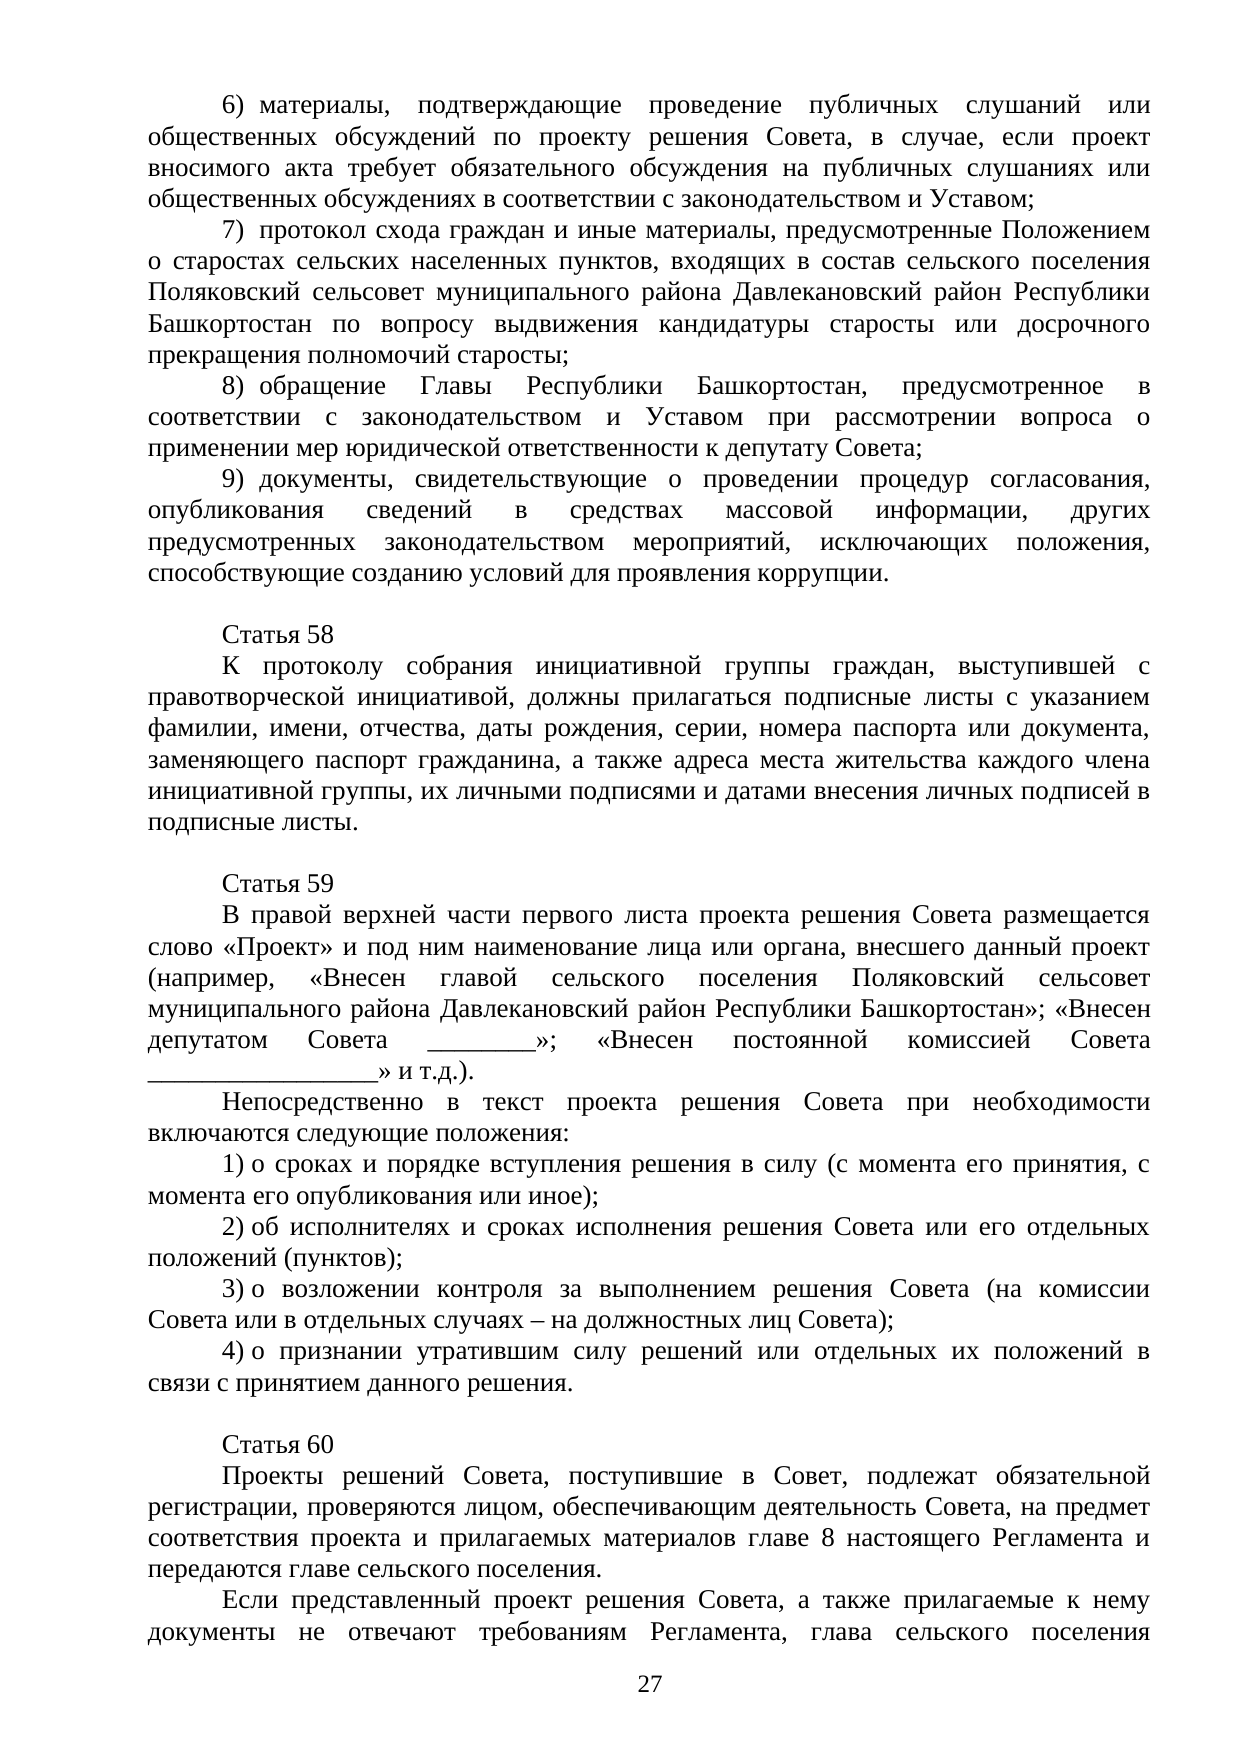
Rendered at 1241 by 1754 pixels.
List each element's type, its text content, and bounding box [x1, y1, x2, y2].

list об исполнителях и сроках исполнения решения Совета или его отдельных положений (пунктов); [148, 1210, 1152, 1272]
list обращение Главы Республики Башкортостан, предусмотренное в соответствии с законодательством и Уставом при рассмотрении вопроса о применении мер юридической ответственности к депутату Совета; [148, 369, 1152, 462]
text Статья 59 [148, 867, 1152, 898]
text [148, 1584, 1152, 1646]
list документы, свидетельствующие о проведении процедур согласования, опубликования сведений в средствах массовой информации, других предусмотренных законодательством мероприятий, исключающих положения, способствующие созданию условий для проявления коррупции. [148, 462, 1152, 587]
text В правой верхней части первого листа проекта решения Совета размещается слово «Проект» и под ним наименование лица или органа, внесшего данный проект (например, «Внесен главой сельского поселения Поляковский сельсовет муниципального района Давлекановский район Республики Башкортостан»; «Внесен депутатом Совета ________»; «Внесен постоянной комиссией Совета _________________» и т.д.). [148, 898, 1152, 1085]
list протокол схода граждан и иные материалы, предусмотренные Положением о старостах сельских населенных пунктов, входящих в состав сельского поселения Поляковский сельсовет муниципального района Давлекановский район Республики Башкортостан по вопросу выдвижения кандидатуры старосты или досрочного прекращения полномочий старосты; [148, 213, 1152, 369]
list о признании утратившим силу решений или отдельных их положений в связи с принятием данного решения. [148, 1334, 1152, 1397]
text К протоколу собрания инициативной группы граждан, выступившей с правотворческой инициативой, должны прилагаться подписные листы с указанием фамилии, имени, отчества, даты рождения, серии, номера паспорта или документа, заменяющего паспорт гражданина, а также адреса места жительства каждого члена инициативной группы, их личными подписями и датами внесения личных подписей в подписные листы. [148, 649, 1152, 836]
list о возложении контроля за выполнением решения Совета (на комиссии Совета или в отдельных случаях – на должностных лиц Совета); [148, 1272, 1152, 1334]
list материалы, подтверждающие проведение публичных слушаний или общественных обсуждений по проекту решения Совета, в случае, если проект вносимого акта требует обязательного обсуждения на публичных слушаниях или общественных обсуждениях в соответствии с законодательством и Уставом; [148, 89, 1152, 213]
text Проекты решений Совета, поступившие в Совет, подлежат обязательной регистрации, проверяются лицом, обеспечивающим деятельность Совета, на предмет соответствия проекта и прилагаемых материалов главе 8 настоящего Регламента и передаются главе сельского поселения. [148, 1459, 1152, 1584]
list о сроках и порядке вступления решения в силу (с момента его принятия, с момента его опубликования или иное); [148, 1148, 1152, 1210]
text Статья 58 [148, 618, 1152, 649]
text Статья 60 [148, 1428, 1152, 1459]
text Непосредственно в текст проекта решения Совета при необходимости включаются следующие положения: [148, 1085, 1152, 1148]
